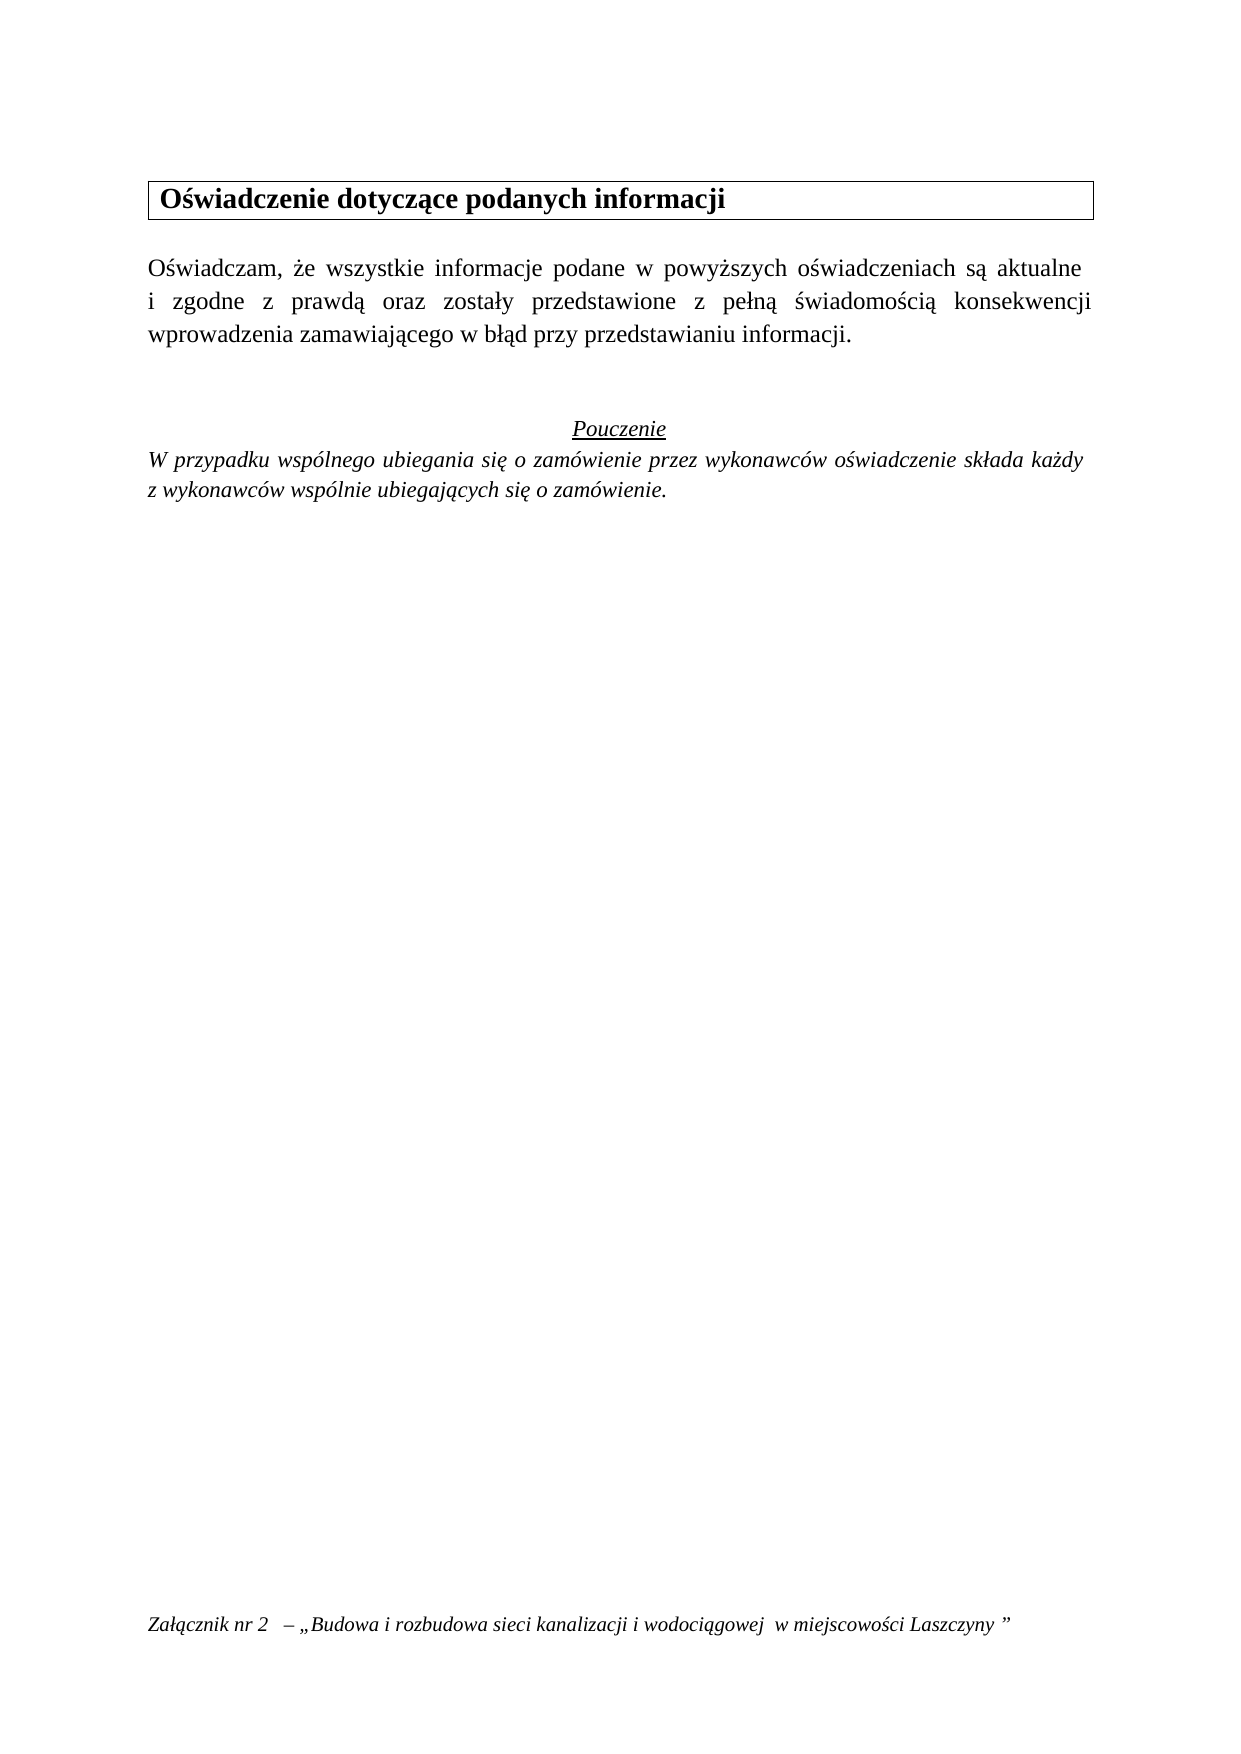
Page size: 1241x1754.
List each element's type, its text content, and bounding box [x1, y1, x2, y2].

text Oświadczam, że wszystkie informacje podane w powyższych oświadczeniach są aktualne i zgodne z prawdą oraz zostały przedstawione z pełną świadomością konsekwencji wprowadzenia zamawiającego w błąd przy przedstawianiu informacji. [148, 253, 1093, 348]
text Pouczenie [148, 415, 1093, 442]
text W przypadku wspólnego ubiegania się o zamówienie przez wykonawców oświadczenie składa każdy z wykonawców wspólnie ubiegających się o zamówienie. [148, 446, 1093, 502]
table_header Oświadczenie dotyczące podanych informacji [149, 182, 1093, 219]
